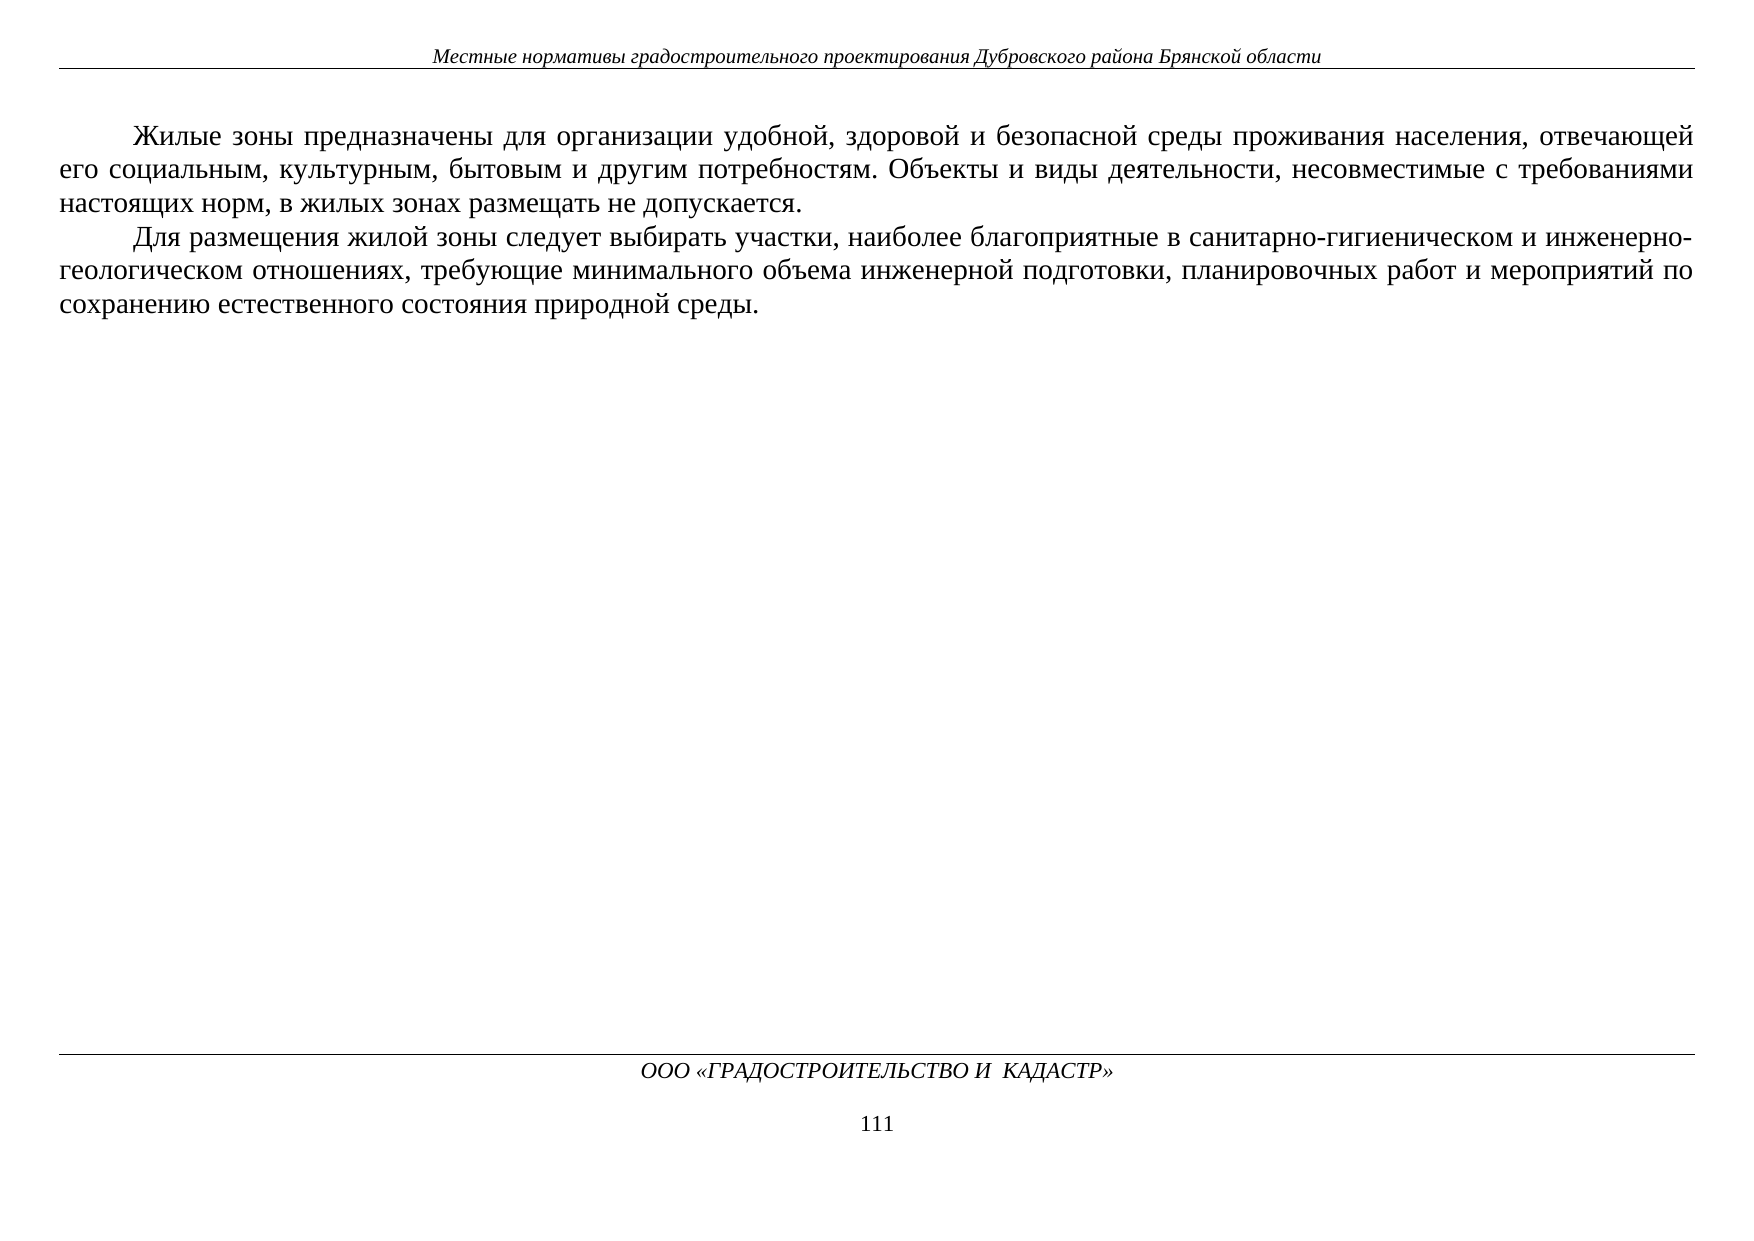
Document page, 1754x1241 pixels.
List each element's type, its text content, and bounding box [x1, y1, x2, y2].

text Для размещения жилой зоны следует выбирать участки, наиболее благоприятные в санитарно-гигиеническом и инженерно-геологическом отношениях, требующие минимального объема инженерной подготовки, планировочных работ и мероприятий по сохранению естественного состояния природной среды. [59, 219, 1695, 319]
text Жилые зоны предназначены для организации удобной, здоровой и безопасной среды проживания населения, отвечающей его социальным, культурным, бытовым и другим потребностям. Объекты и виды деятельности, несовместимые с требованиями настоящих норм, в жилых зонах размещать не допускается. [59, 118, 1695, 219]
